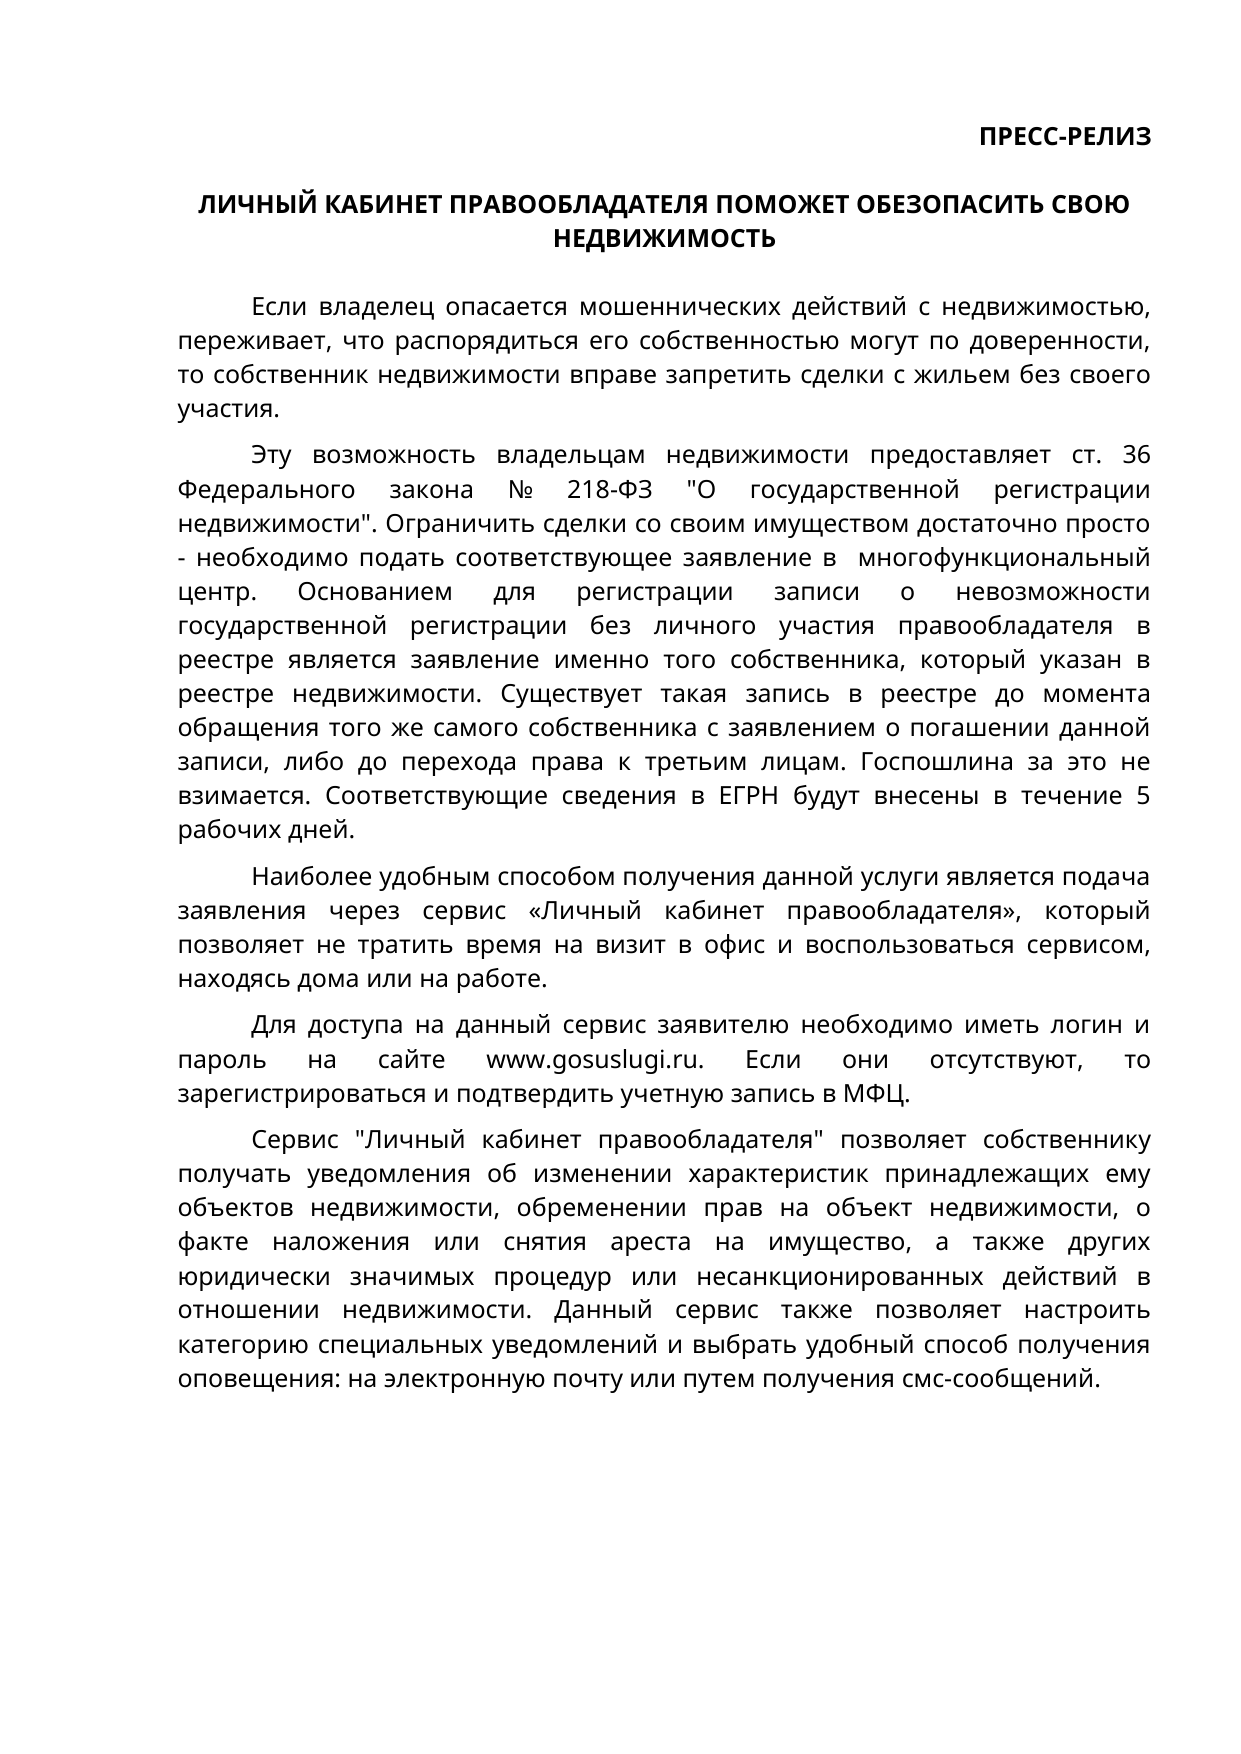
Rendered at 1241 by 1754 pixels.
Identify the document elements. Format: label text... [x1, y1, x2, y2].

text Для доступа на данный сервис заявителю необходимо иметь логин и пароль на сайте www.gosuslugi.ru. Если они отсутствуют, то зарегистрироваться и подтвердить учетную запись в МФЦ. [177, 1007, 1152, 1109]
text Сервис "Личный кабинет правообладателя" позволяет собственнику получать уведомления об изменении характеристик принадлежащих ему объектов недвижимости, обременении прав на объект недвижимости, о факте наложения или снятия ареста на имущество, а также других юридически значимых процедур или несанкционированных действий в отношении недвижимости. Данный сервис также позволяет настроить категорию специальных уведомлений и выбрать удобный способ получения оповещения: на электронную почту или путем получения смс-сообщений. [177, 1122, 1152, 1394]
text Эту возможность владельцам недвижимости предоставляет ст. 36 Федерального закона № 218-ФЗ "О государственной регистрации недвижимости". Ограничить сделки со своим имуществом достаточно просто - необходимо подать соответствующее заявление в многофункциональный центр. Основанием для регистрации записи о невозможности государственной регистрации без личного участия правообладателя в реестре является заявление именно того собственника, который указан в реестре недвижимости. Существует такая запись в реестре до момента обращения того же самого собственника с заявлением о погашении данной записи, либо до перехода права к третьим лицам. Госпошлина за это не взимается. Соответствующие сведения в ЕГРН будут внесены в течение 5 рабочих дней. [177, 437, 1152, 846]
text Наиболее удобным способом получения данной услуги является подача заявления через сервис «Личный кабинет правообладателя», который позволяет не тратить время на визит в офис и воспользоваться сервисом, находясь дома или на работе. [177, 858, 1152, 995]
text ЛИЧНЫЙ КАБИНЕТ ПРАВООБЛАДАТЕЛЯ ПОМОЖЕТ ОБЕЗОПАСИТЬ СВОЮ НЕДВИЖИМОСТЬ [177, 186, 1152, 254]
text Если владелец опасается мошеннических действий с недвижимостью, переживает, что распорядиться его собственностью могут по доверенности, то собственник недвижимости вправе запретить сделки с жильем без своего участия. [177, 288, 1152, 425]
text ПРЕСС-РЕЛИЗ [177, 118, 1152, 152]
